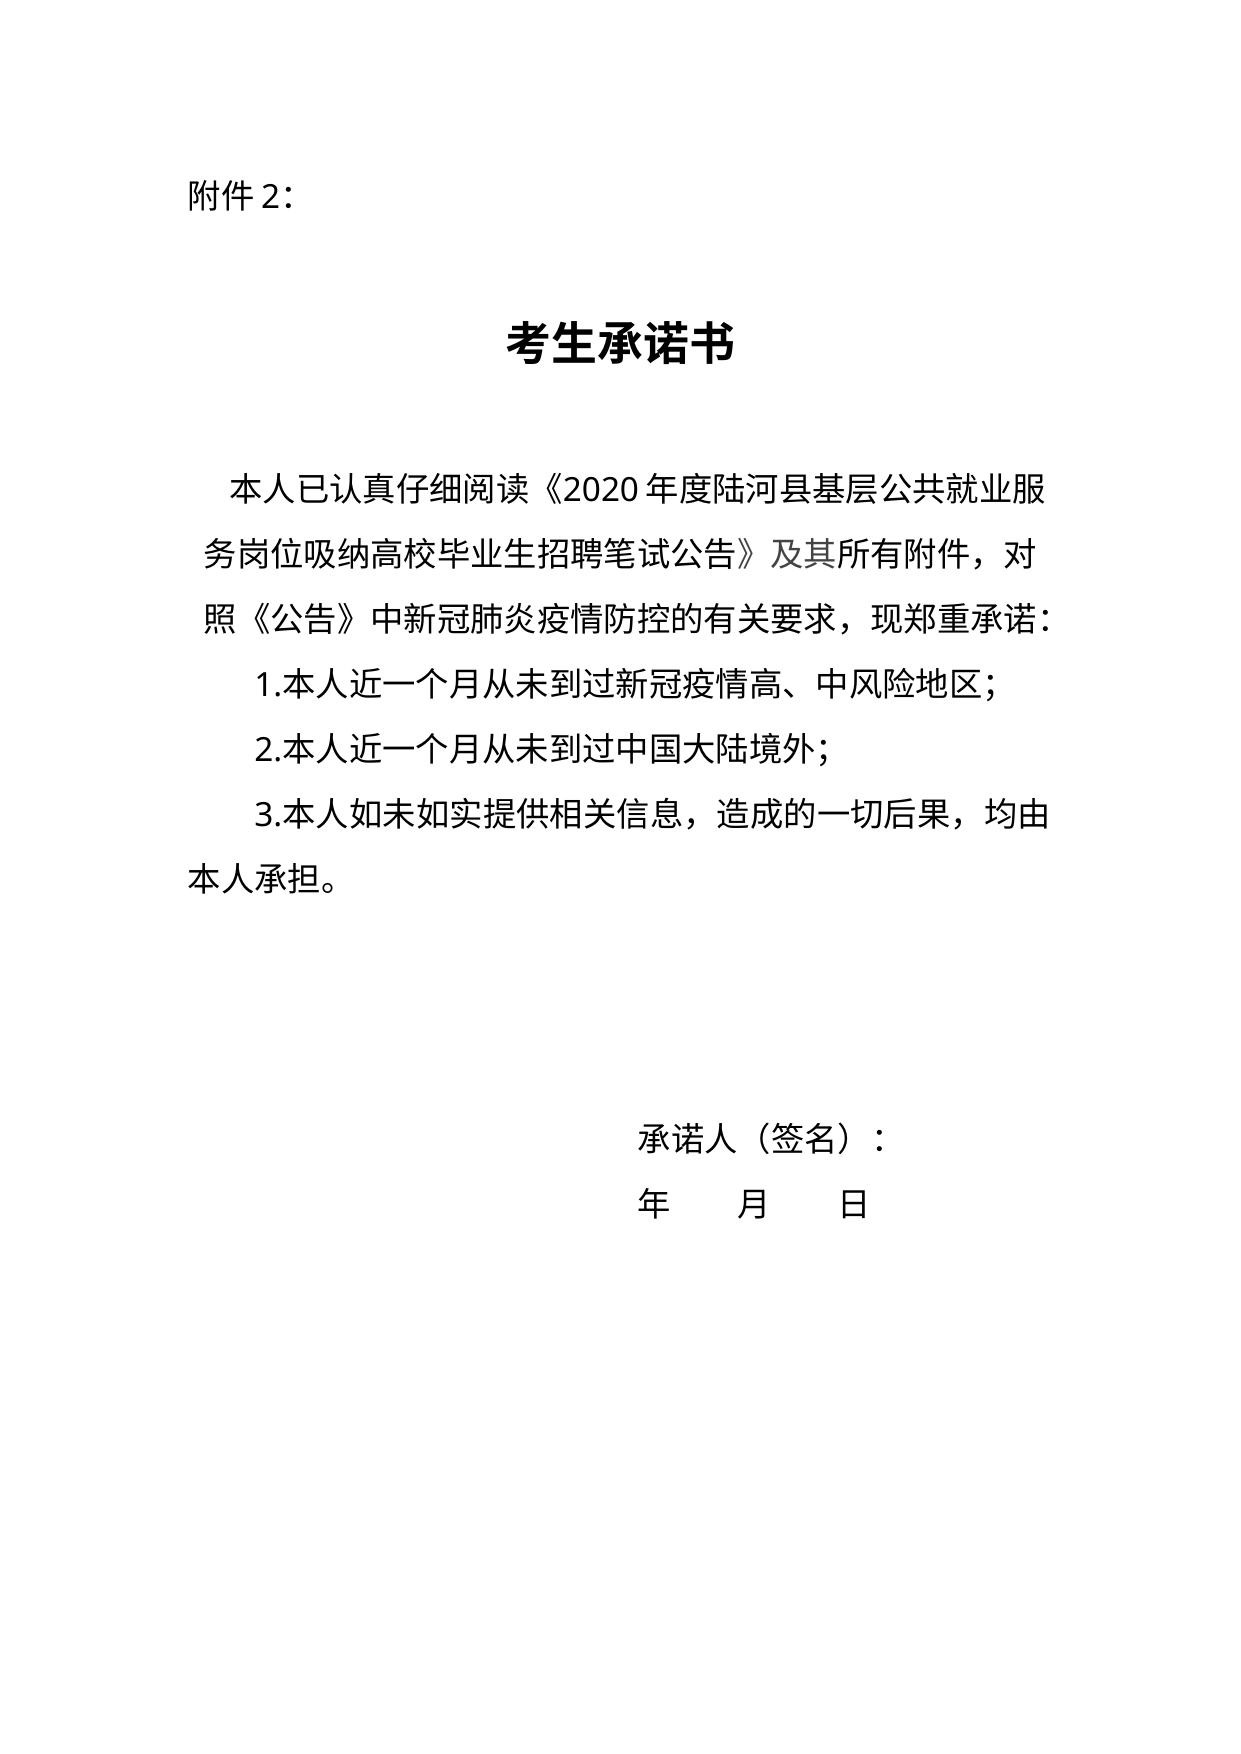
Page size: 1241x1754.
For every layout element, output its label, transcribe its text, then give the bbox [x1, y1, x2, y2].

text 考生承诺书 [187, 292, 1053, 389]
text 承诺人（签名）： [187, 1104, 1053, 1169]
text 附件2： [187, 162, 1053, 227]
text 1.本人近一个月从未到过新冠疫情高、中风险地区； [187, 649, 1053, 714]
text 2.本人近一个月从未到过中国大陆境外； [187, 714, 1053, 779]
text 年 月 日 [187, 1169, 1053, 1234]
text 本人已认真仔细阅读《2020年度陆河县基层公共就业服务岗位吸纳高校毕业生招聘笔试公告》及其所有附件，对照《公告》中新冠肺炎疫情防控的有关要求，现郑重承诺： [187, 454, 1053, 649]
text 3.本人如未如实提供相关信息，造成的一切后果，均由本人承担。 [187, 779, 1053, 909]
